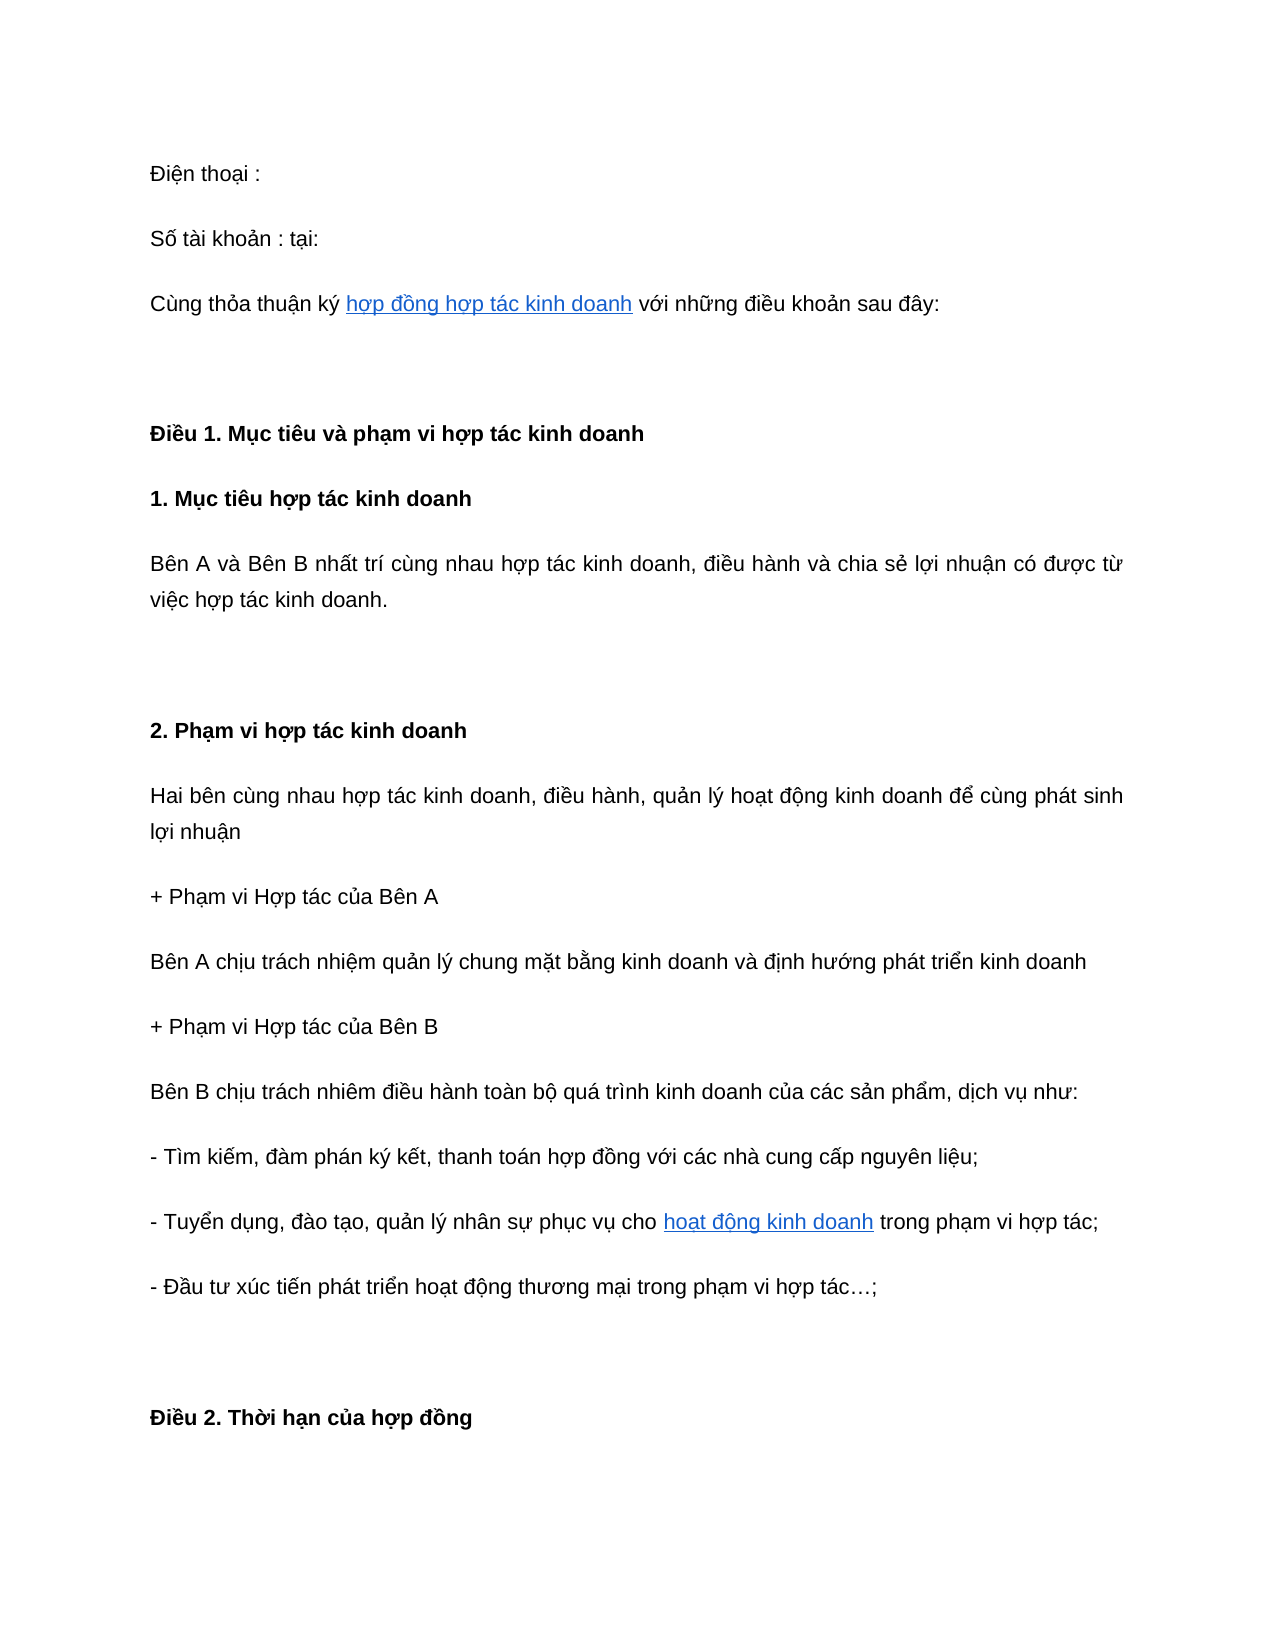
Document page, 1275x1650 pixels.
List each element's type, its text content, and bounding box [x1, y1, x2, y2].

text 2. Phạm vi hợp tác kinh doanh [150, 707, 1125, 743]
text Bên B chịu trách nhiêm điều hành toàn bộ quá trình kinh doanh của các sản phẩm, dịch vụ như: [150, 1068, 1125, 1104]
text Hai bên cùng nhau hợp tác kinh doanh, điều hành, quản lý hoạt động kinh doanh để cùng phát sinh lợi nhuận [150, 772, 1125, 844]
text Điện thoại : [150, 150, 1125, 186]
text Bên A và Bên B nhất trí cùng nhau hợp tác kinh doanh, điều hành và chia sẻ lợi nhuận có được từ việc hợp tác kinh doanh. [150, 541, 1125, 612]
text + Phạm vi Hợp tác của Bên A [150, 873, 1125, 909]
text - Tuyển dụng, đào tạo, quản lý nhân sự phục vụ cho hoạt động kinh doanh trong phạm vi hợp tác; [150, 1198, 1125, 1234]
text Bên A chịu trách nhiệm quản lý chung mặt bằng kinh doanh và định hướng phát triển kinh doanh [150, 938, 1125, 974]
text - Tìm kiếm, đàm phán ký kết, thanh toán hợp đồng với các nhà cung cấp nguyên liệu; [150, 1133, 1125, 1169]
text Cùng thỏa thuận ký hợp đồng hợp tác kinh doanh với những điều khoản sau đây: [150, 280, 1125, 316]
text Số tài khoản : tại: [150, 215, 1125, 251]
text - Đầu tư xúc tiến phát triển hoạt động thương mại trong phạm vi hợp tác…; [150, 1263, 1125, 1299]
text + Phạm vi Hợp tác của Bên B [150, 1003, 1125, 1039]
text 1. Mục tiêu hợp tác kinh doanh [150, 476, 1125, 511]
text Điều 1. Mục tiêu và phạm vi hợp tác kinh doanh [150, 410, 1125, 446]
text Điều 2. Thời hạn của hợp đồng [150, 1394, 1125, 1430]
